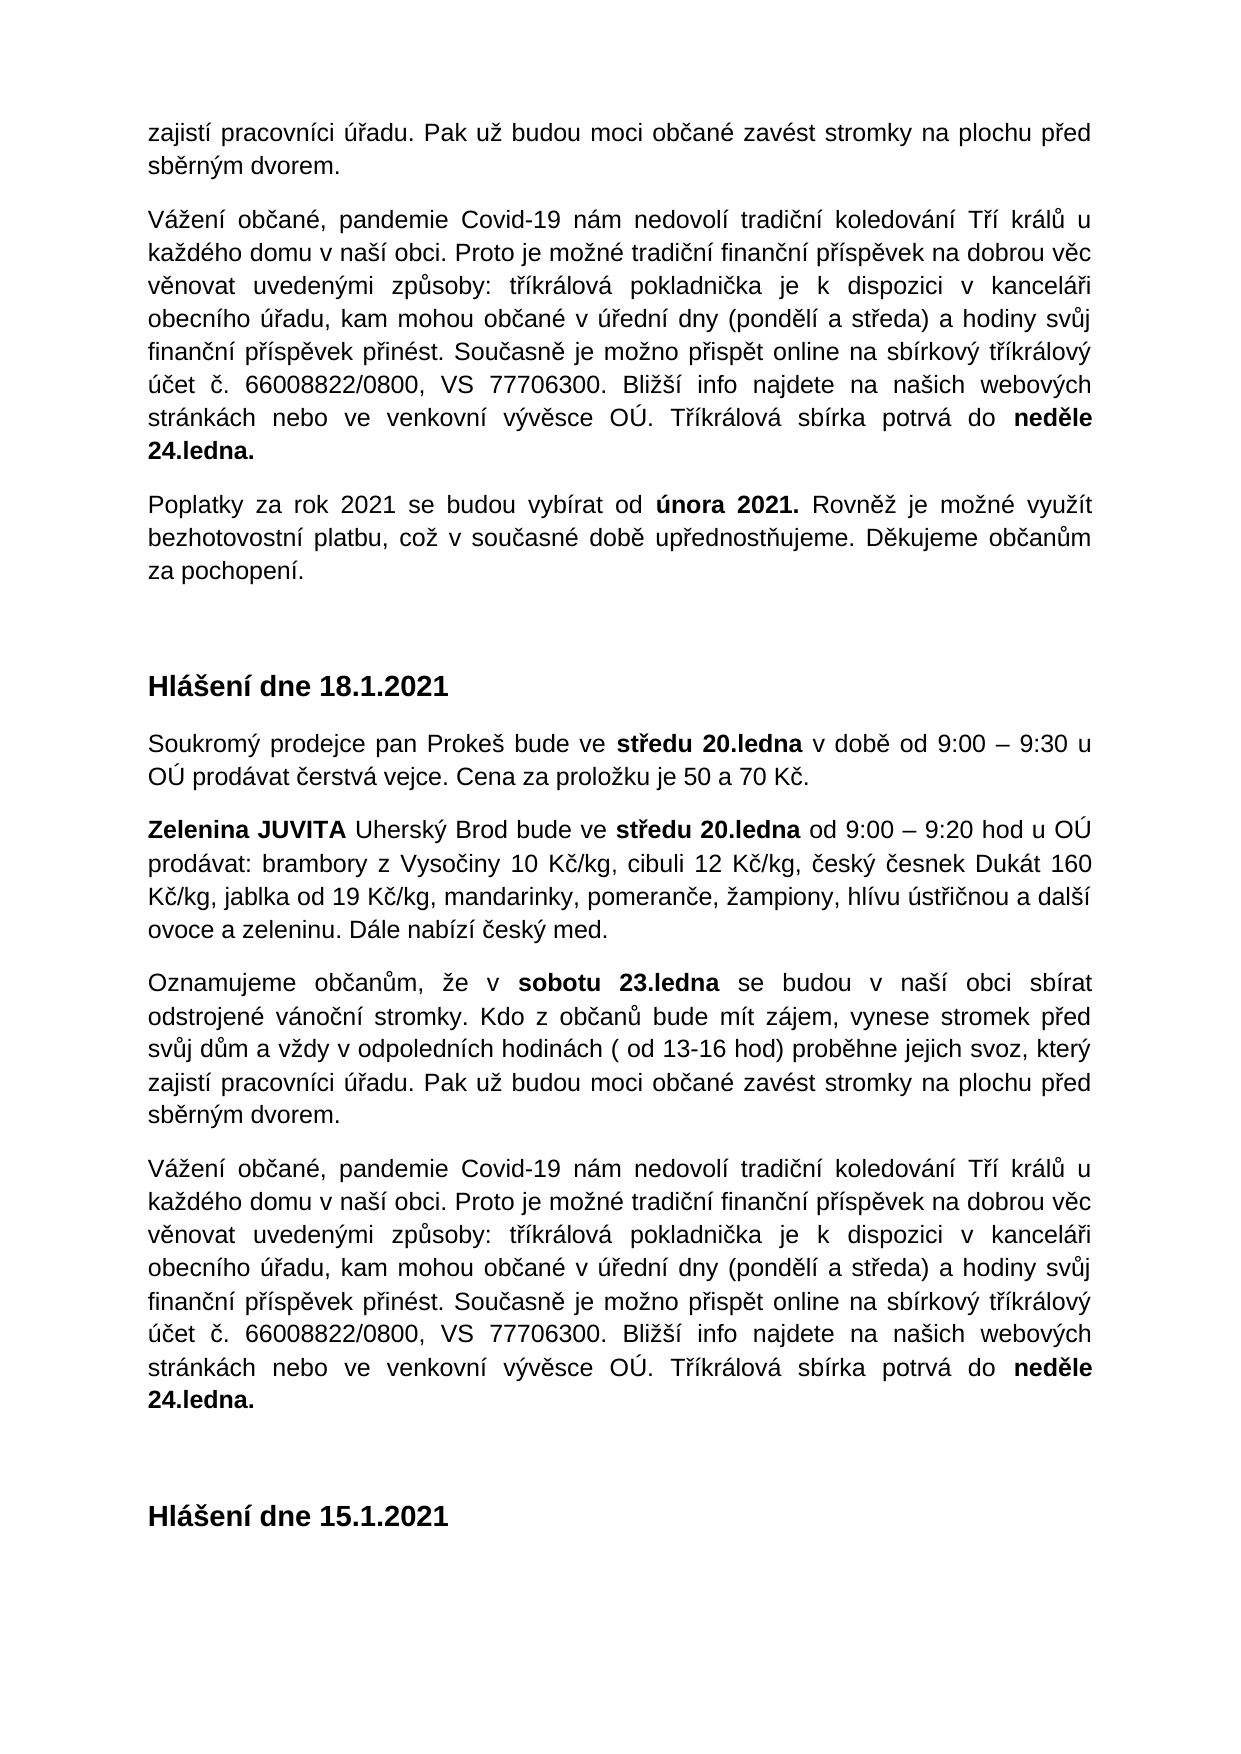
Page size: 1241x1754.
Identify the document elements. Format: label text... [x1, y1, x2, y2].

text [148, 118, 1093, 180]
text Hlášení dne 15.1.2021 [148, 1499, 1093, 1532]
text Soukromý prodejce pan Prokeš bude ve středu 20.ledna v době od 9:00 – 9:30 u OÚ prodávat čerstvá vejce. Cena za proložku je 50 a 70 Kč. [148, 729, 1093, 790]
text Poplatky za rok 2021 se budou vybírat od února 2021. Rovněž je možné využít bezhotovostní platbu, což v současné době upřednostňujeme. Děkujeme občanům za pochopení. [148, 490, 1093, 585]
text Hlášení dne 18.1.2021 [148, 669, 1093, 703]
text Zelenina JUVITA Uherský Brod bude ve středu 20.ledna od 9:00 – 9:20 hod u OÚ prodávat: brambory z Vysočiny 10 Kč/kg, cibuli 12 Kč/kg, český česnek Dukát 160 Kč/kg, jablka od 19 Kč/kg, mandarinky, pomeranče, žampiony, hlívu ústřičnou a další ovoce a zeleninu. Dále nabízí český med. [148, 816, 1093, 943]
